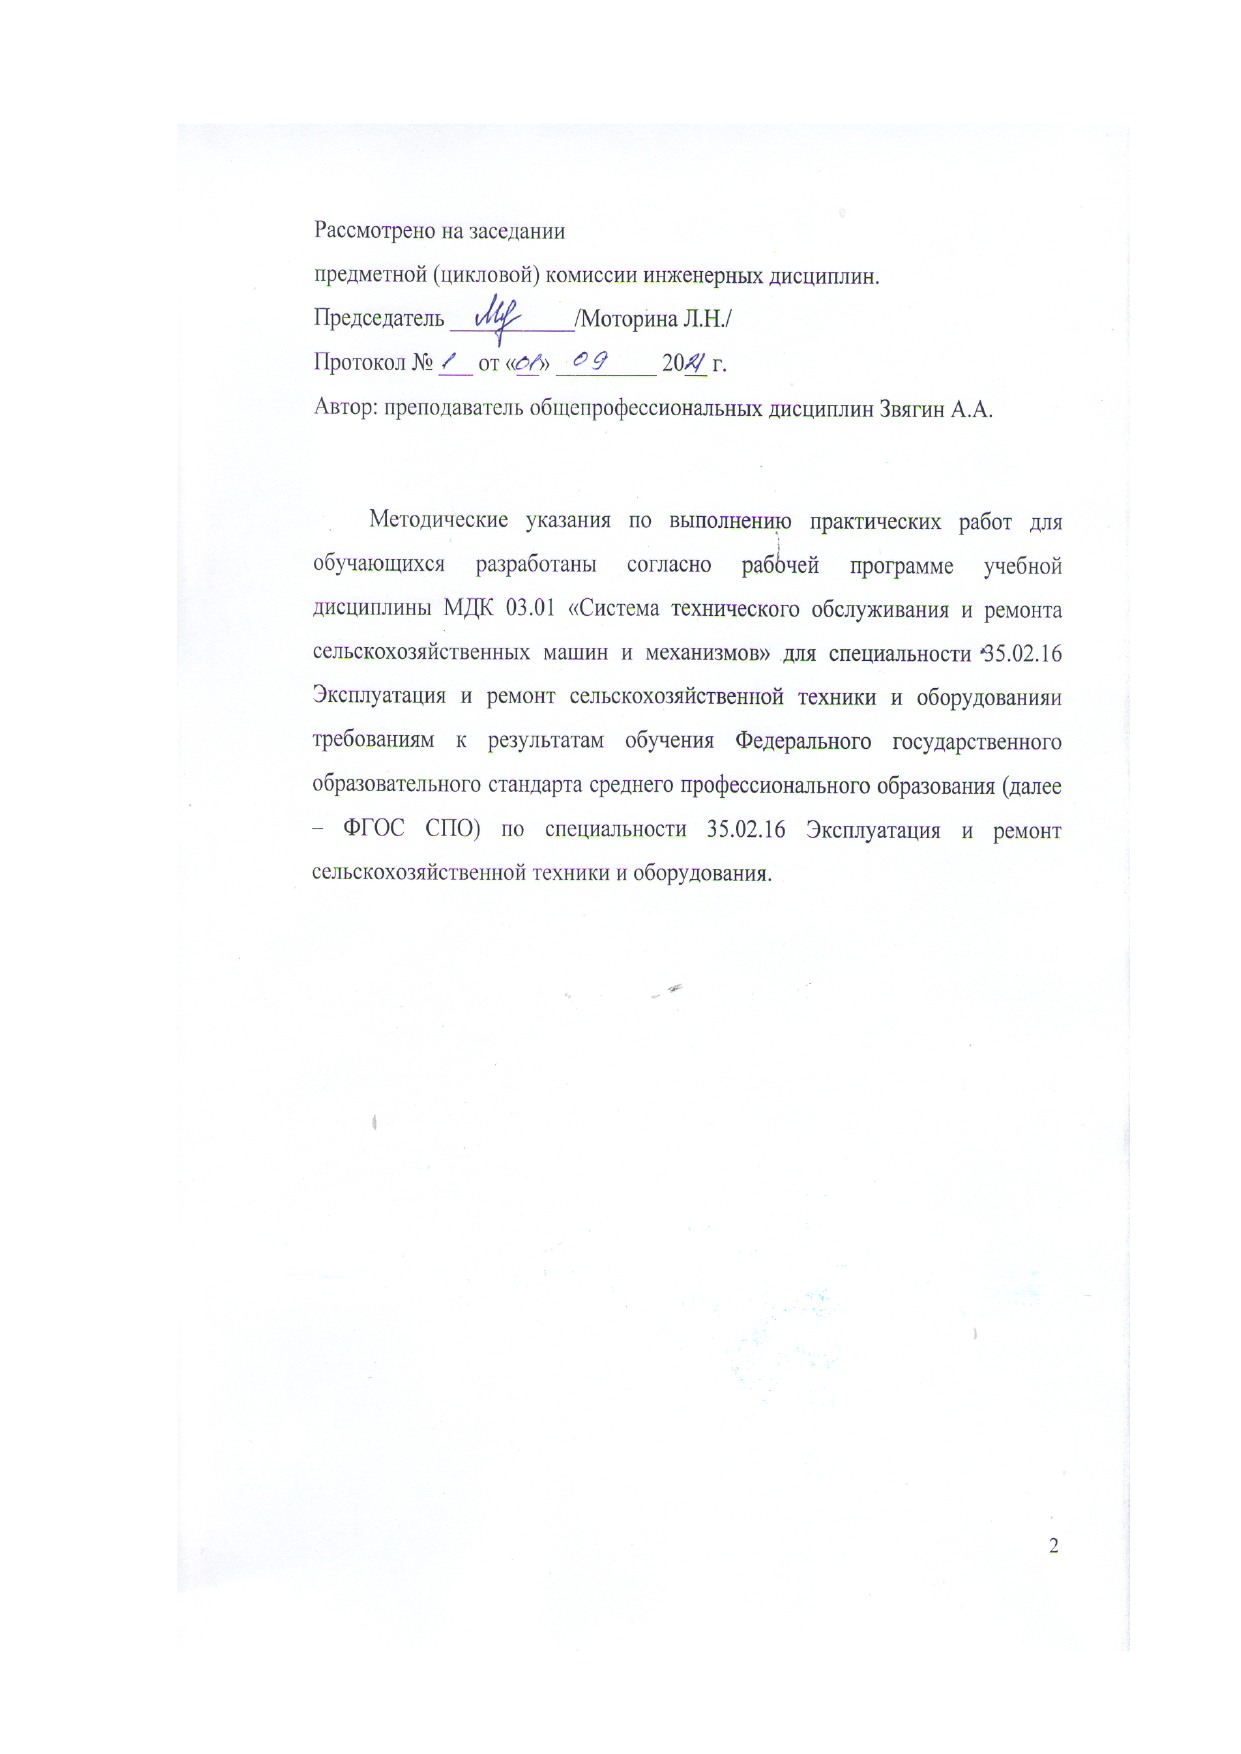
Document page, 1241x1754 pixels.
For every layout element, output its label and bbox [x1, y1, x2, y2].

picture [177, 118, 1130, 1651]
